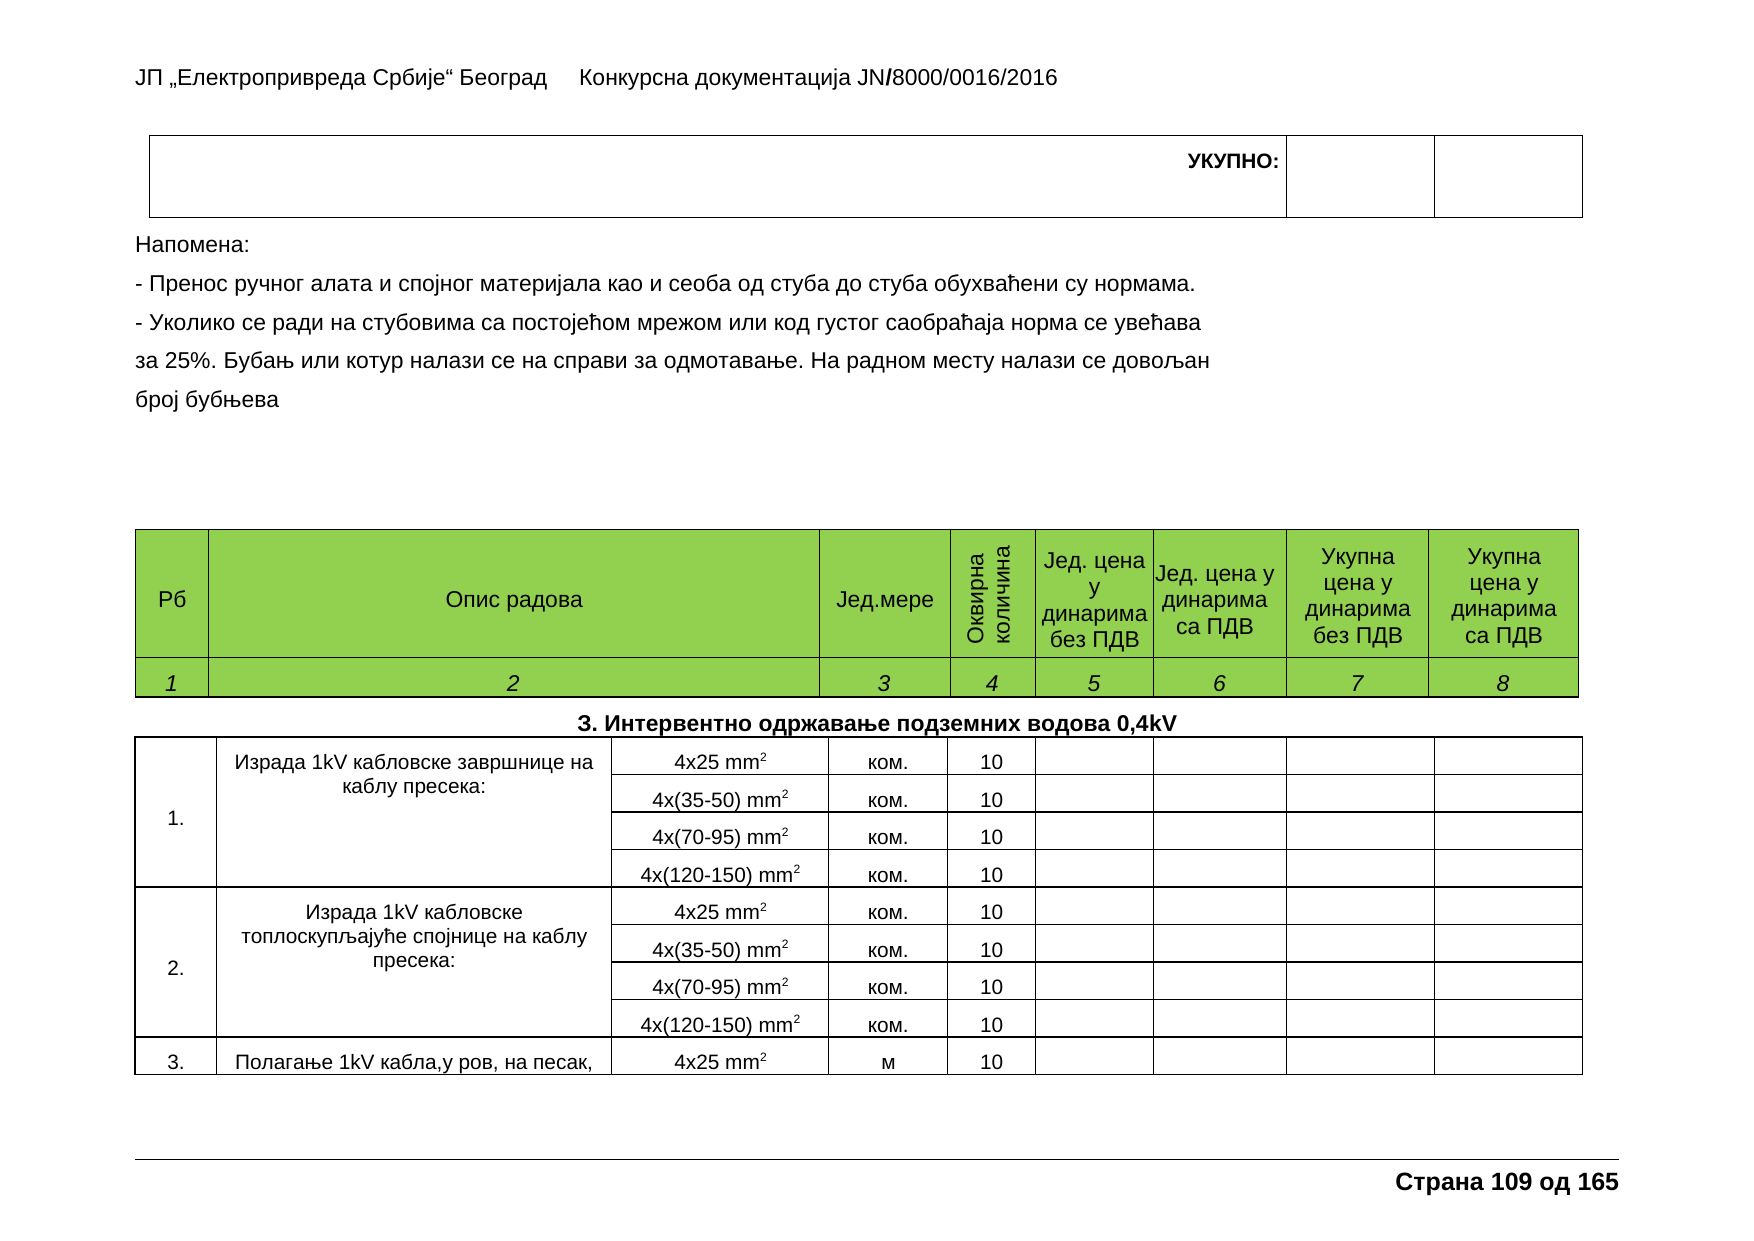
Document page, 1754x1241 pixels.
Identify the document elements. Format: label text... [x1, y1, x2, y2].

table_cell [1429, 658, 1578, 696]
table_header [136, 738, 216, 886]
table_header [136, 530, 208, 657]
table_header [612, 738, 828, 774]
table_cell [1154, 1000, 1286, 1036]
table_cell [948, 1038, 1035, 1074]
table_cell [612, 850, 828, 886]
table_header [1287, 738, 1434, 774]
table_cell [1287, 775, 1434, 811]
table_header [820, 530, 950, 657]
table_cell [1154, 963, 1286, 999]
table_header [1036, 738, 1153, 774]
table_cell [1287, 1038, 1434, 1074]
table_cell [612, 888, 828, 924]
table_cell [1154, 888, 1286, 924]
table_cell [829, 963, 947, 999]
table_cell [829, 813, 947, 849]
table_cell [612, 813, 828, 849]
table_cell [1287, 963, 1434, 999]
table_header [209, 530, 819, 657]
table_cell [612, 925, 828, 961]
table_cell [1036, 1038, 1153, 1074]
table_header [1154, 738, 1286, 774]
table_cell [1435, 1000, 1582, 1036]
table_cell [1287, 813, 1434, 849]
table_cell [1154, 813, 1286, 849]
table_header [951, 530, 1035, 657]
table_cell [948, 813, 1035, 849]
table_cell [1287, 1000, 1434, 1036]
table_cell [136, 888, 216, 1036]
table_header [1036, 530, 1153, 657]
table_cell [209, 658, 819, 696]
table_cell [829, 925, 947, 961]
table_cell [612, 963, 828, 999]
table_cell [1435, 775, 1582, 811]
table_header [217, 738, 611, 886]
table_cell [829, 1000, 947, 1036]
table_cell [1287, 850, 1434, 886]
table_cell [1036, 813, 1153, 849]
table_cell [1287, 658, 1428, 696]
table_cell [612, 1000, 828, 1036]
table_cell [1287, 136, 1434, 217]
text З. Интервентно одржавање подземних водова 0,4kV [135, 710, 1619, 736]
text број бубњева [135, 386, 1619, 413]
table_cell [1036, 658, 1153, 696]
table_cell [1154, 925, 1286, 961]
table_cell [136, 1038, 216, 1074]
text - Пренос ручног алата и спојног материјала као и сеоба од стуба до стуба обухваћени су нормама. [135, 270, 1619, 296]
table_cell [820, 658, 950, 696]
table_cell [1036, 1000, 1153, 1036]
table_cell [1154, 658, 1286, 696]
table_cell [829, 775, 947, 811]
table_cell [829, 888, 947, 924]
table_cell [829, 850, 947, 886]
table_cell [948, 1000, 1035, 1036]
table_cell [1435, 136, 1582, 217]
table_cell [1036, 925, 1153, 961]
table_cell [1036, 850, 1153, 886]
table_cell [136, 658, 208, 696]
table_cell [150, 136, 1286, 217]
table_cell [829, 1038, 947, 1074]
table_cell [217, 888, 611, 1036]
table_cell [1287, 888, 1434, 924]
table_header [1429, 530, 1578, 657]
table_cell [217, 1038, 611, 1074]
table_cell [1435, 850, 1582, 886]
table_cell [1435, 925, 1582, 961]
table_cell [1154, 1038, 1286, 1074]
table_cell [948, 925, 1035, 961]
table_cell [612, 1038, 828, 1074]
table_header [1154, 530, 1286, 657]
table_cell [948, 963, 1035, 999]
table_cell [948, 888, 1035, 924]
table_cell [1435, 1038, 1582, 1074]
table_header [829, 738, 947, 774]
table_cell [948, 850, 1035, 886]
text - Уколико се ради на стубовима са постојећом мрежом или код густог саобраћаја норма се увећава [135, 308, 1619, 335]
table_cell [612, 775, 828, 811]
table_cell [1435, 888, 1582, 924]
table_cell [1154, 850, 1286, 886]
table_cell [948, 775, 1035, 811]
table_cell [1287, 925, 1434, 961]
text за 25%. Бубањ или котур налази се на справи за одмотавање. На радном месту налази се довољан [135, 347, 1619, 374]
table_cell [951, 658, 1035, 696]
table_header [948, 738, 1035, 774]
text Напомена: [135, 231, 1619, 257]
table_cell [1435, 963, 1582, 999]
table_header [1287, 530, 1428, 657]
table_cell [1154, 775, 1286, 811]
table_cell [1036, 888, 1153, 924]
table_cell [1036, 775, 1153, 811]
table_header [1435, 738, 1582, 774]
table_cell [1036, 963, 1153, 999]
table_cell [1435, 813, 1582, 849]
